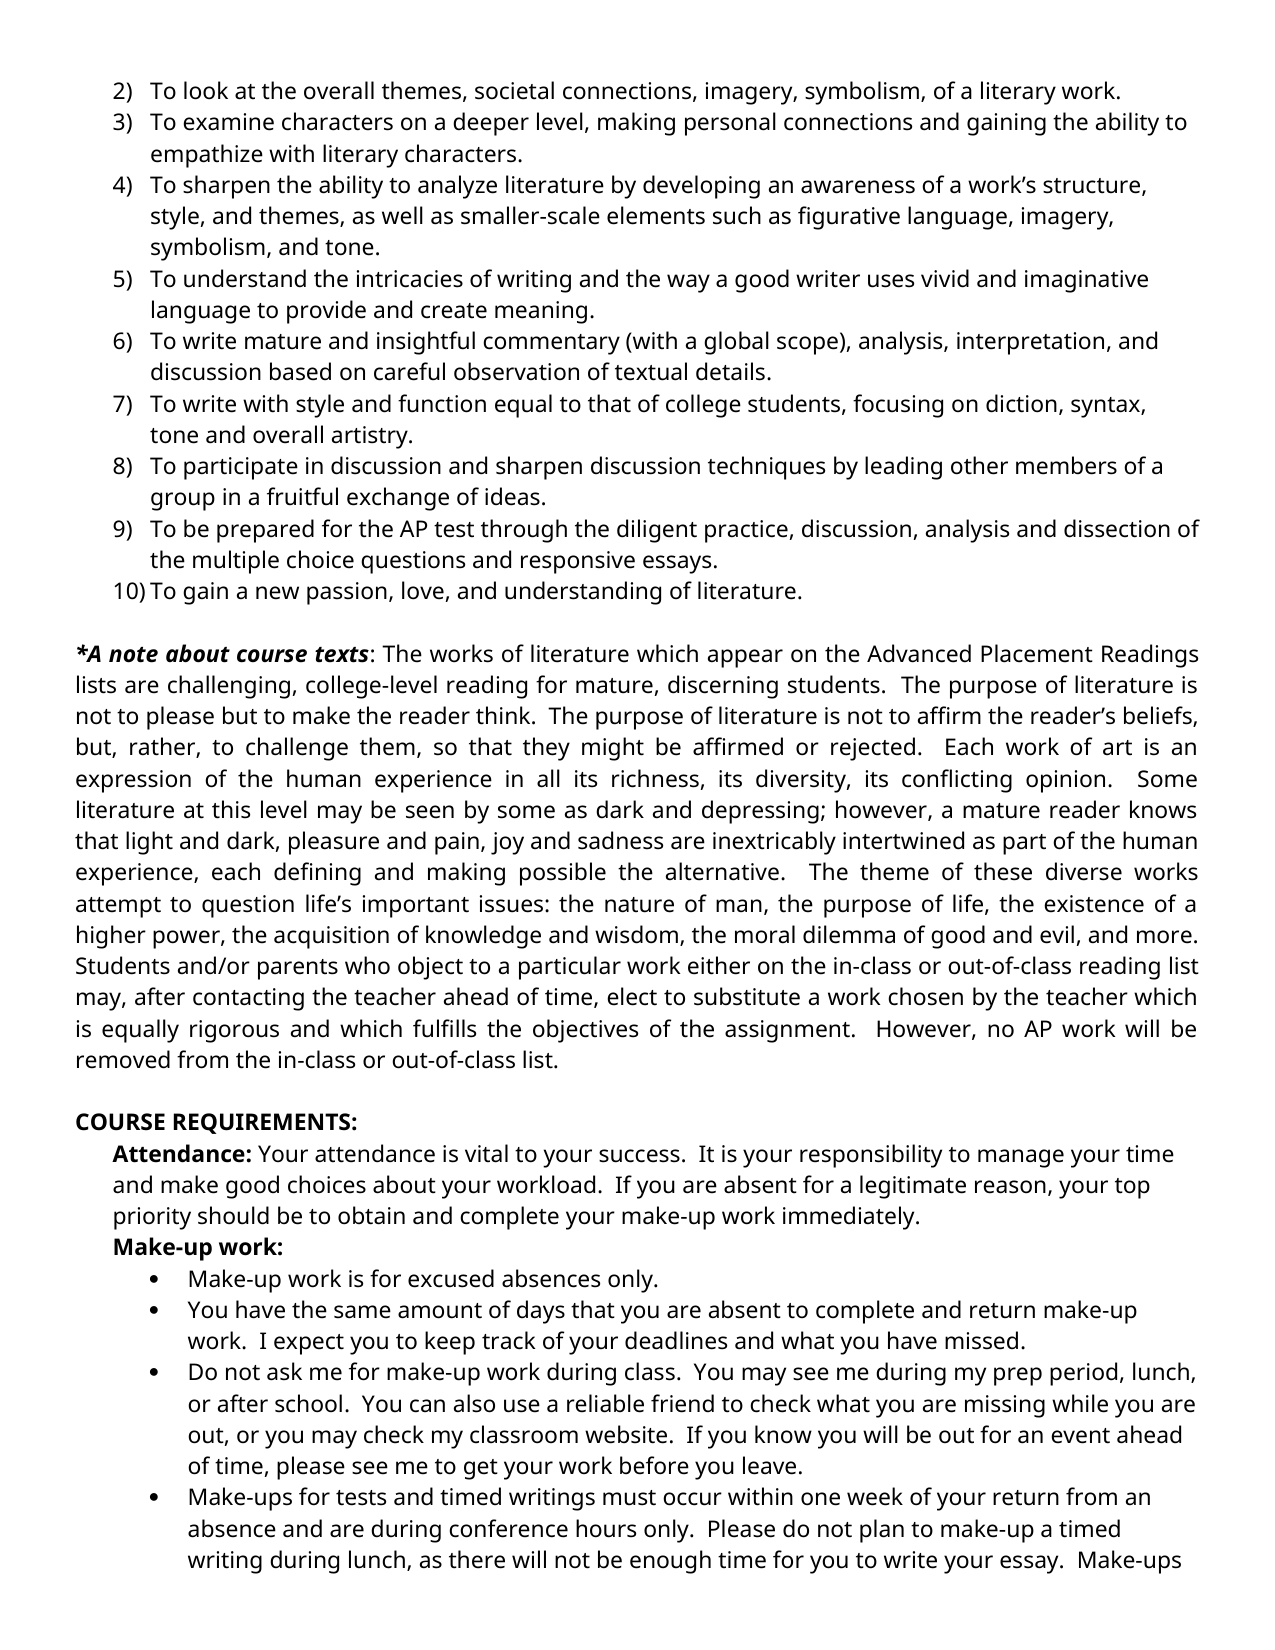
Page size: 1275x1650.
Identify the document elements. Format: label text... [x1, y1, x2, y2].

list To sharpen the ability to analyze literature by developing an awareness of a work’s structure, style, and themes, as well as smaller-scale elements such as figurative language, imagery, symbolism, and tone. [112, 169, 1200, 262]
list To examine characters on a deeper level, making personal connections and gaining the ability to empathize with literary characters. [112, 106, 1200, 169]
list To participate in discussion and sharpen discussion techniques by leading other members of a group in a fruitful exchange of ideas. [112, 450, 1200, 512]
list To write mature and insightful commentary (with a global scope), analysis, interpretation, and discussion based on careful observation of textual details. [112, 325, 1200, 387]
list Make-up work: [112, 1231, 1200, 1262]
text *A note about course texts: The works of literature which appear on the Advanced Placement Readings lists are challenging, college-level reading for mature, discerning students. The purpose of literature is not to please but to make the reader think. The purpose of literature is not to affirm the reader’s beliefs, but, rather, to challenge them, so that they might be affirmed or rejected. Each work of art is an expression of the human experience in all its richness, its diversity, its conflicting opinion. Some literature at this level may be seen by some as dark and depressing; however, a mature reader knows that light and dark, pleasure and pain, joy and sadness are inextricably intertwined as part of the human experience, each defining and making possible the alternative. The theme of these diverse works attempt to question life’s important issues: the nature of man, the purpose of life, the existence of a higher power, the acquisition of knowledge and wisdom, the moral dilemma of good and evil, and more. Students and/or parents who object to a particular work either on the in-class or out-of-class reading list may, after contacting the teacher ahead of time, elect to substitute a work chosen by the teacher which is equally rigorous and which fulfills the objectives of the assignment. However, no AP work will be removed from the in-class or out-of-class list. [75, 637, 1200, 1075]
list You have the same amount of days that you are absent to complete and return make-up work. I expect you to keep track of your deadlines and what you have missed. [150, 1294, 1200, 1356]
list Do not ask me for make-up work during class. You may see me during my prep period, lunch, or after school. You can also use a reliable friend to check what you are missing while you are out, or you may check my classroom website. If you know you will be out for an event ahead of time, please see me to get your work before you leave. [150, 1356, 1200, 1481]
list To look at the overall themes, societal connections, imagery, symbolism, of a literary work. [112, 75, 1200, 106]
list To be prepared for the AP test through the diligent practice, discussion, analysis and dissection of the multiple choice questions and responsive essays. [112, 512, 1200, 575]
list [150, 1481, 1200, 1575]
list To write with style and function equal to that of college students, focusing on diction, syntax, tone and overall artistry. [112, 387, 1200, 450]
list To understand the intricacies of writing and the way a good writer uses vivid and imaginative language to provide and create meaning. [112, 262, 1200, 325]
list Make-up work is for excused absences only. [150, 1262, 1200, 1294]
list Attendance: Your attendance is vital to your success. It is your responsibility to manage your time and make good choices about your workload. If you are absent for a legitimate reason, your top priority should be to obtain and complete your make-up work immediately. [112, 1137, 1200, 1231]
list To gain a new passion, love, and understanding of literature. [112, 575, 1200, 606]
text COURSE REQUIREMENTS: [75, 1106, 1200, 1137]
